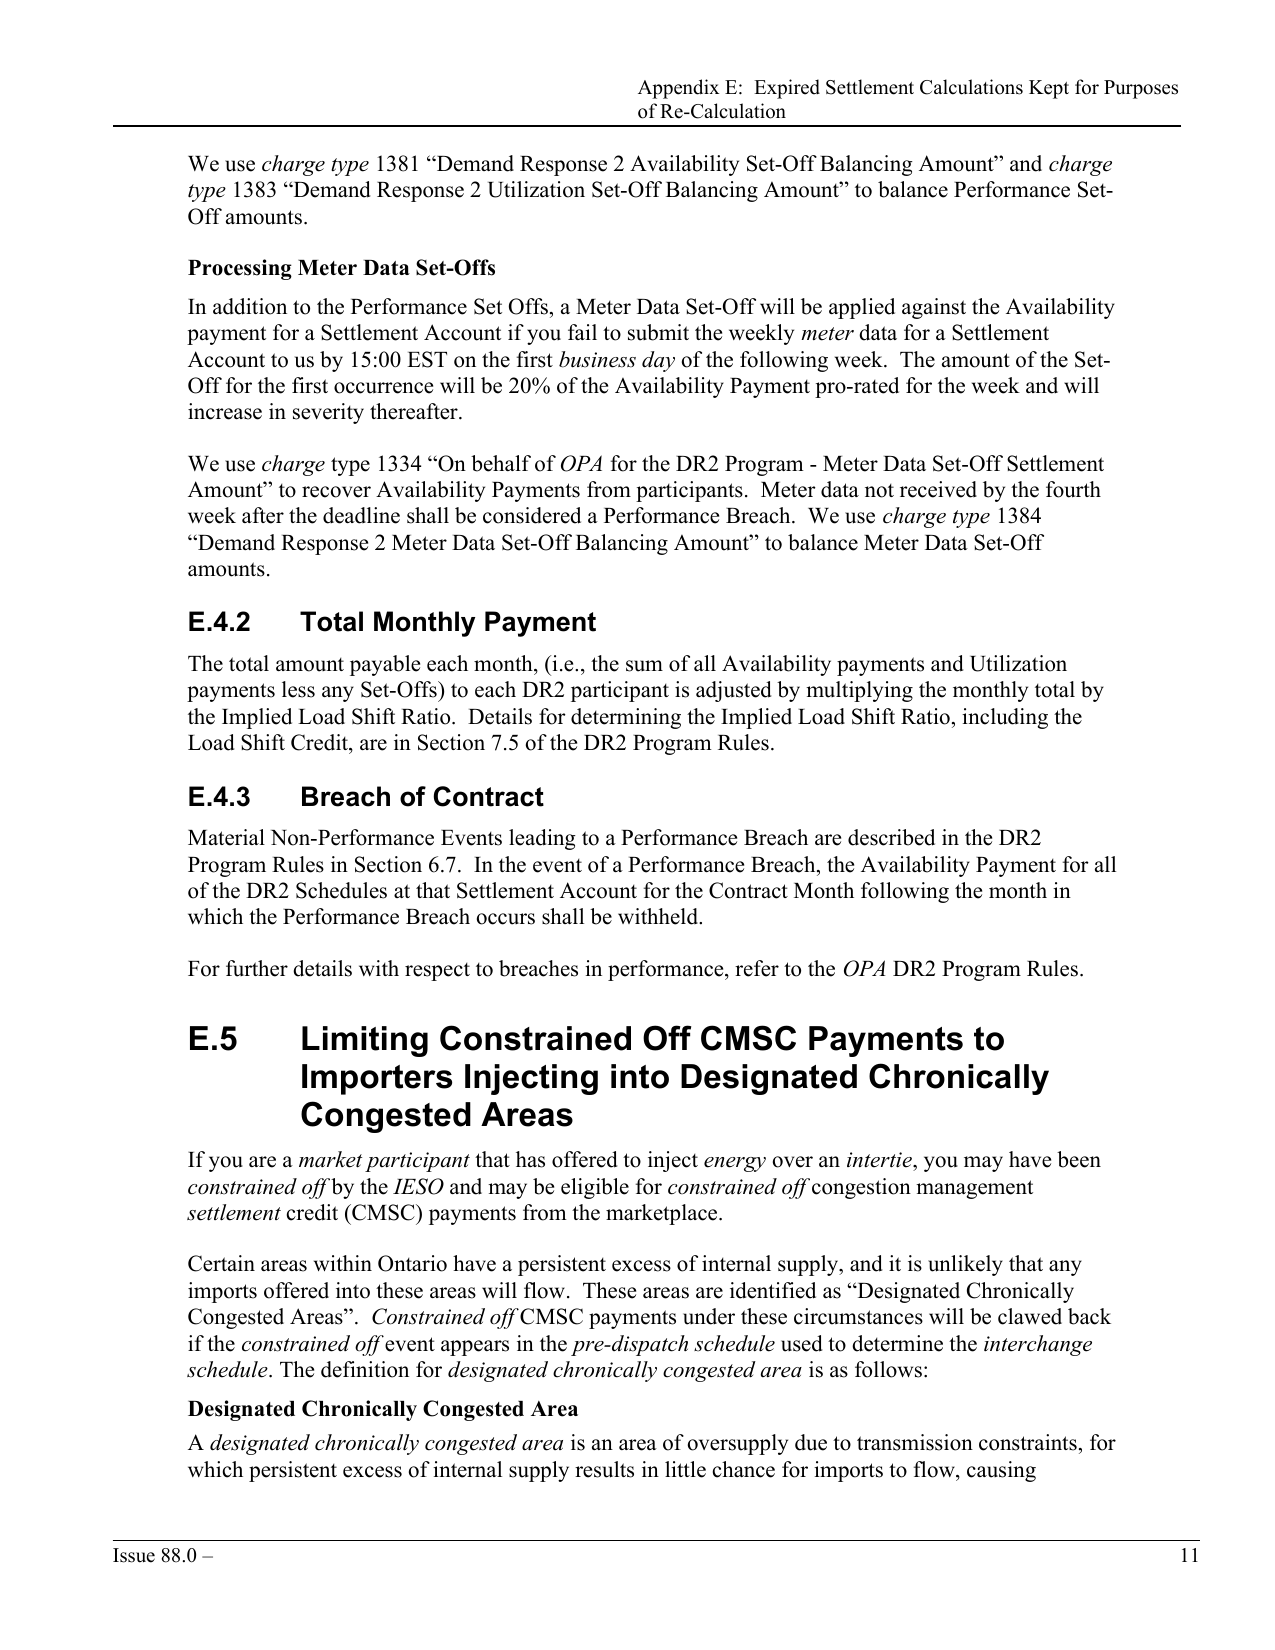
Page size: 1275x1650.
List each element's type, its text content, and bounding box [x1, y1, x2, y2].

text Limiting Constrained Off CMSC Payments to Importers Injecting into Designated Chronically Congested Areas [187, 1019, 1125, 1134]
text Breach of Contract [187, 781, 1125, 812]
subtitle Processing Meter Data Set-Offs [187, 254, 1125, 280]
text We use charge type 1334 “On behalf of OPA for the DR2 Program - Meter Data Set-Off Settlement Amount” to recover Availability Payments from participants. Meter data not received by the fourth week after the deadline shall be considered a Performance Breach. We use charge type 1384 “Demand Response 2 Meter Data Set-Off Balancing Amount” to balance Meter Data Set-Off amounts. [187, 450, 1125, 581]
text We use charge type 1381 “Demand Response 2 Availability Set-Off Balancing Amount” and charge type 1383 “Demand Response 2 Utilization Set-Off Balancing Amount” to balance Performance Set-Off amounts. [187, 150, 1125, 229]
text In addition to the Performance Set Offs, a Meter Data Set-Off will be applied against the Availability payment for a Settlement Account if you fail to submit the weekly meter data for a Settlement Account to us by 15:00 EST on the first business day of the following week. The amount of the Set-Off for the first occurrence will be 20% of the Availability Payment pro-rated for the week and will increase in severity thereafter. [187, 293, 1125, 425]
text For further details with respect to breaches in performance, refer to the OPA DR2 Program Rules. [187, 955, 1125, 981]
text If you are a market participant that has offered to inject energy over an intertie, you may have been constrained off by the IESO and may be eligible for constrained off congestion management settlement credit (CMSC) payments from the marketplace. [187, 1146, 1125, 1226]
text Certain areas within Ontario have a persistent excess of internal supply, and it is unlikely that any imports offered into these areas will flow. These areas are identified as “Designated Chronically Congested Areas”. Constrained off CMSC payments under these circumstances will be clawed back if the constrained off event appears in the pre-dispatch schedule used to determine the interchange schedule. The definition for designated chronically congested area is as follows: [187, 1251, 1125, 1382]
text Designated Chronically Congested Area [187, 1395, 1125, 1421]
text Total Monthly Payment [187, 606, 1125, 638]
text The total amount payable each month, (i.e., the sum of all Availability payments and Utilization payments less any Set-Offs) to each DR2 participant is adjusted by multiplying the monthly total by the Implied Load Shift Ratio. Details for determining the Implied Load Shift Ratio, including the Load Shift Credit, are in Section 7.5 of the DR2 Program Rules. [187, 650, 1125, 756]
text Material Non-Performance Events leading to a Performance Breach are described in the DR2 Program Rules in Section 6.7. In the event of a Performance Breach, the Availability Payment for all of the DR2 Schedules at that Settlement Account for the Contract Month following the month in which the Performance Breach occurs shall be withheld. [187, 824, 1125, 930]
